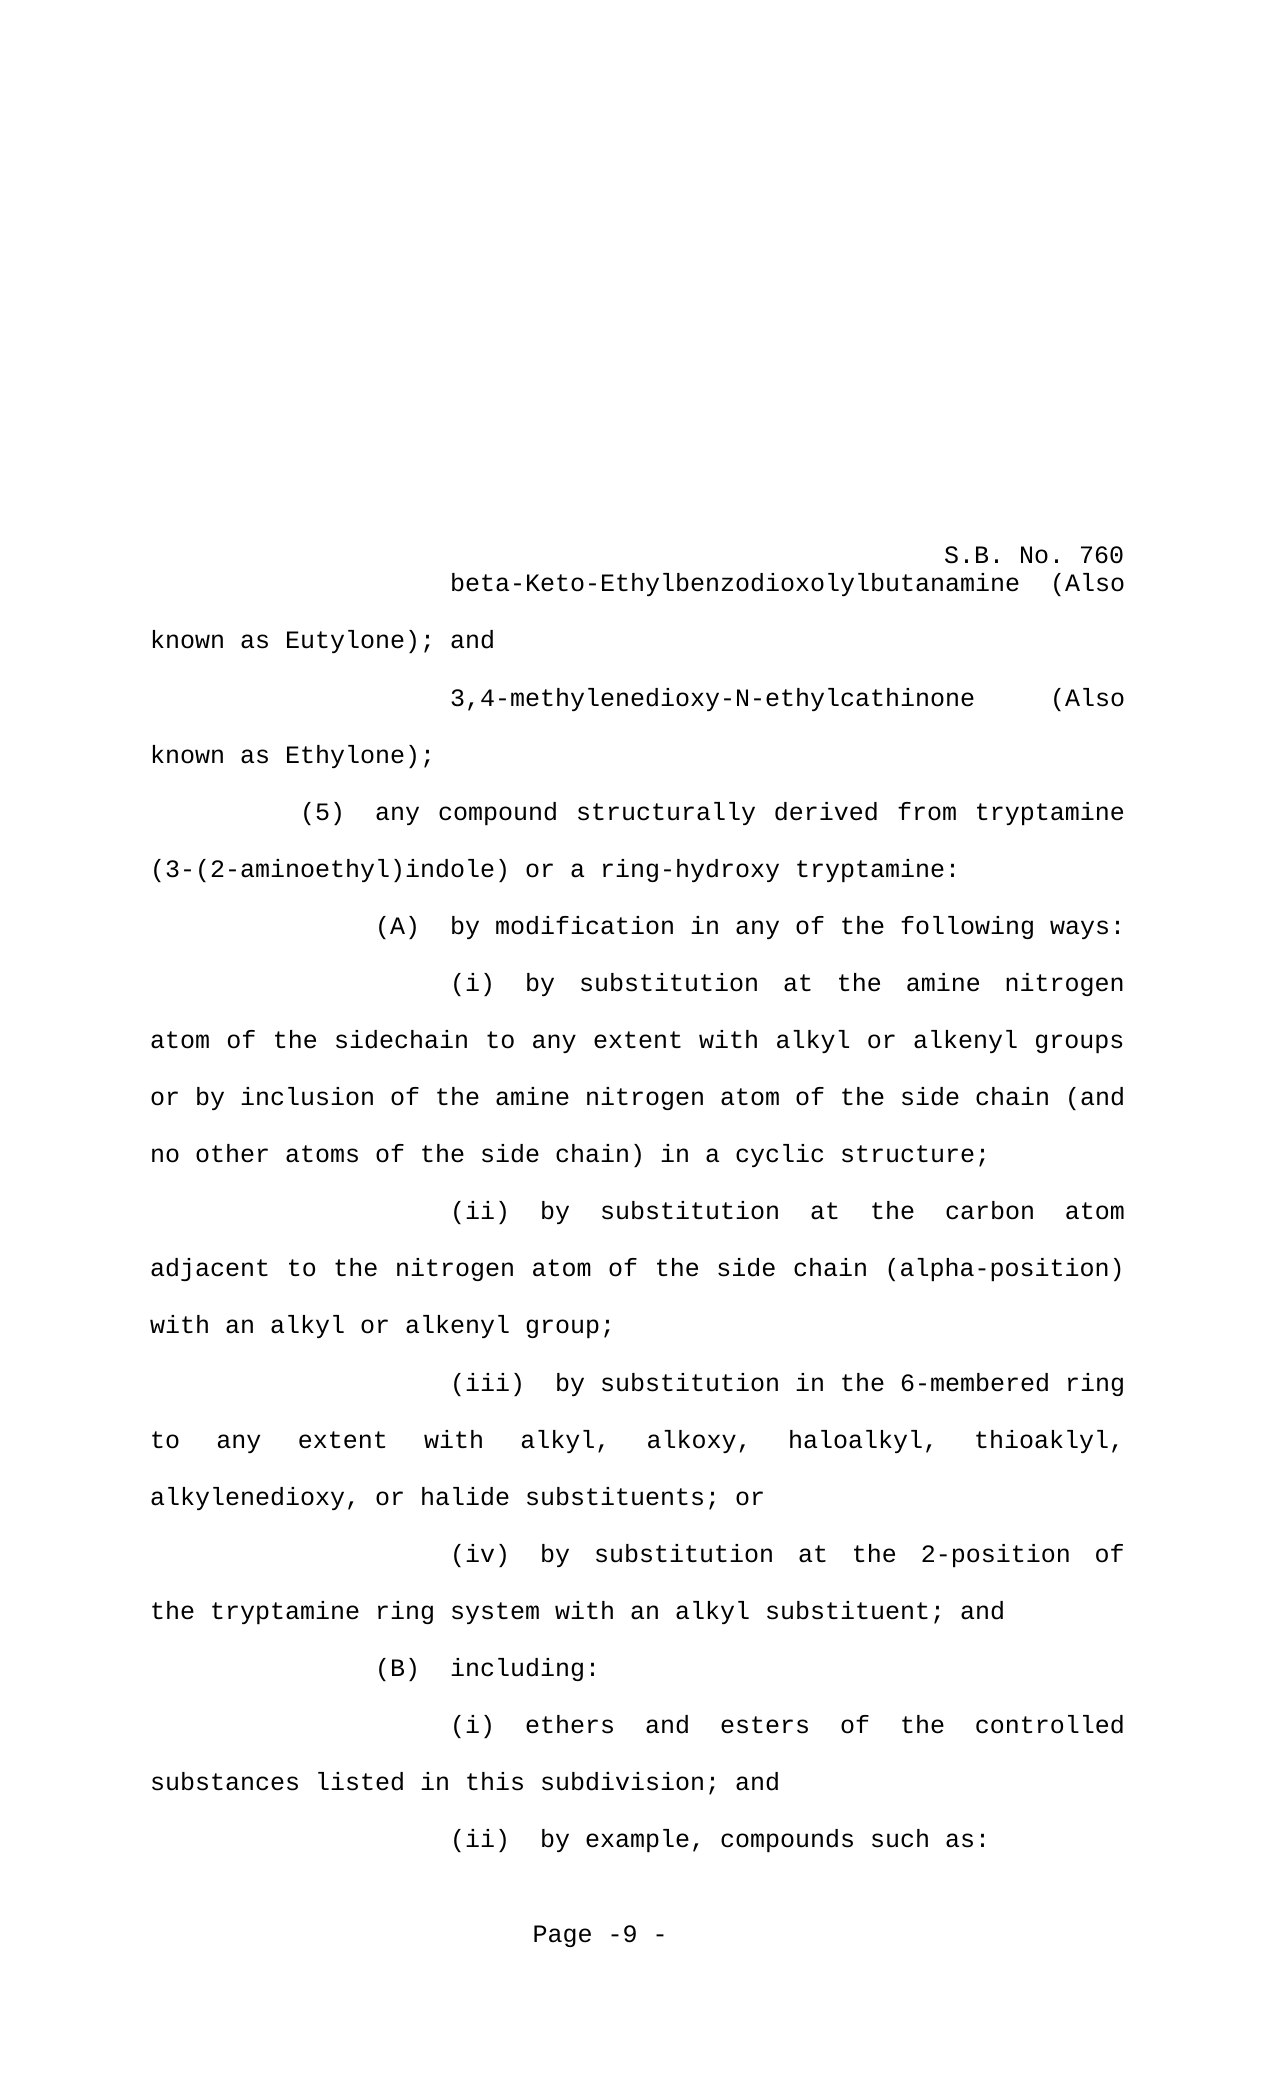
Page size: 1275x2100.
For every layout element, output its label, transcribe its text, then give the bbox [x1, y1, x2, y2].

text (i) by substitution at the amine nitrogen atom of the sidechain to any extent with alkyl or alkenyl groups or by inclusion of the amine nitrogen atom of the side chain (and no other atoms of the side chain) in a cyclic structure; [150, 970, 1125, 1170]
text (i) ethers and esters of the controlled substances listed in this subdivision; and [150, 1712, 1125, 1798]
text (ii) by substitution at the carbon atom adjacent to the nitrogen atom of the side chain (alpha-position) with an alkyl or alkenyl group; [150, 1199, 1125, 1341]
text (B) including: [150, 1655, 1125, 1684]
text (5) any compound structurally derived from tryptamine (3-(2-aminoethyl)indole) or a ring-hydroxy tryptamine: [150, 799, 1125, 885]
text (A) by modification in any of the following ways: [150, 913, 1125, 942]
text (ii) by example, compounds such as: [150, 1827, 1125, 1855]
text (iii) by substitution in the 6-membered ring to any extent with alkyl, alkoxy, haloalkyl, thioaklyl, alkylenedioxy, or halide substituents; or [150, 1370, 1125, 1513]
text beta-Keto-Ethylbenzodioxolylbutanamine (Also known as Eutylone); and [150, 571, 1125, 656]
text 3,4-methylenedioxy-N-ethylcathinone (Also known as Ethylone); [150, 685, 1125, 771]
text (iv) by substitution at the 2-position of the tryptamine ring system with an alkyl substituent; and [150, 1541, 1125, 1627]
